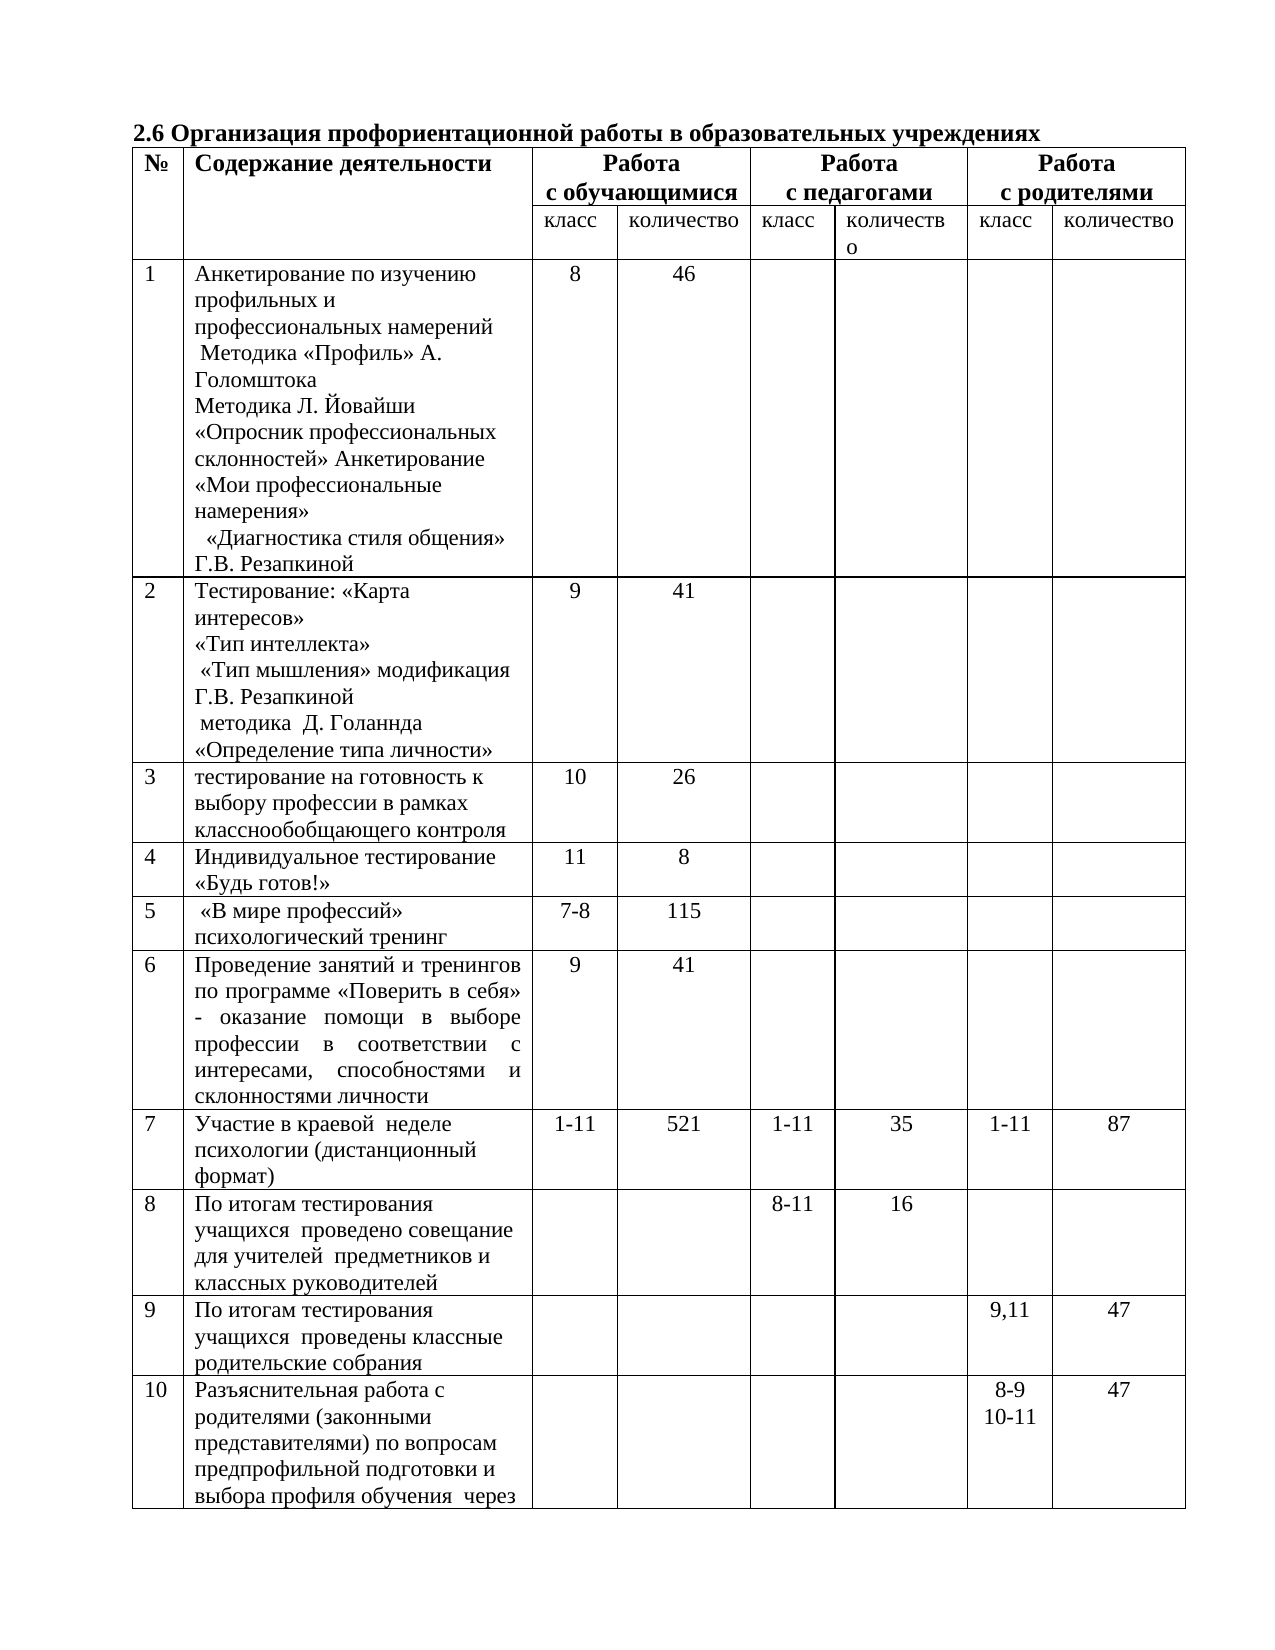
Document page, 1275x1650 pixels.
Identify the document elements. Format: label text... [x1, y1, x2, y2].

table_cell По итогам тестирования учащихся проведены классные родительские собрания [184, 1296, 532, 1375]
table_cell [836, 578, 967, 762]
table_cell По итогам тестирования учащихся проведено совещание для учителей предметников и классных руководителей [184, 1190, 532, 1295]
table_cell Тестирование: «Карта интересов» «Тип интеллекта» «Тип мышления» модификация Г.В. Резапкиной методика Д. Голаннда «Определение типа личности» [184, 578, 532, 762]
table_cell 1-11 [968, 1110, 1052, 1189]
table_cell 9 [533, 578, 617, 762]
table_cell 6 [133, 951, 183, 1109]
table_cell 9 [533, 951, 617, 1109]
table_cell [533, 1190, 617, 1295]
table_cell [1053, 260, 1185, 576]
table_cell [968, 1190, 1052, 1295]
table_cell 26 [618, 763, 750, 842]
table_cell [836, 1296, 967, 1375]
table_cell [751, 1296, 834, 1375]
table_cell 2 [133, 578, 183, 762]
table_cell [968, 843, 1052, 896]
table_cell [968, 897, 1052, 949]
table_cell класс [968, 206, 1052, 259]
table_cell Анкетирование по изучению профильных и профессиональных намерений Методика «Профиль» А. Голомштока Методика Л. Йовайши «Опросник профессиональных склонностей» Анкетирование «Мои профессиональные намерения» «Диагностика стиля общения» Г.В. Резапкиной [184, 260, 532, 576]
table_cell 47 [1053, 1296, 1185, 1375]
table_cell 87 [1053, 1110, 1185, 1189]
table_header Работа с родителями [968, 148, 1185, 205]
table_cell [968, 260, 1052, 576]
table_cell 10 [533, 763, 617, 842]
table_cell 8 [133, 1190, 183, 1295]
table_cell 9,11 [968, 1296, 1052, 1375]
table_cell класс [533, 206, 617, 259]
table_cell [836, 260, 967, 576]
table_cell [751, 578, 834, 762]
table_cell [751, 843, 834, 896]
table_cell 8-9 10-11 [968, 1376, 1052, 1508]
table_cell 8 [618, 843, 750, 896]
table_cell количество [1053, 206, 1185, 259]
table_cell [751, 1376, 834, 1508]
table_cell Проведение занятий и тренингов по программе «Поверить в себя» - оказание помощи в выборе профессии в соответствии с интересами, способностями и склонностями личности [184, 951, 532, 1109]
table_cell 4 [133, 843, 183, 896]
table_cell 7-8 [533, 897, 617, 949]
table_cell 1-11 [751, 1110, 834, 1189]
table_cell [1053, 578, 1185, 762]
table_cell [836, 763, 967, 842]
table_header № [133, 148, 183, 259]
table_cell «В мире профессий» психологический тренинг [184, 897, 532, 949]
table_cell [968, 951, 1052, 1109]
table_cell [836, 897, 967, 949]
table_cell тестирование на готовность к выбору профессии в рамках класснообобщающего контроля [184, 763, 532, 842]
table_header Содержание деятельности [184, 148, 532, 259]
table_cell [618, 1190, 750, 1295]
table_cell количество [836, 206, 967, 259]
table_cell 46 [618, 260, 750, 576]
table_cell [1053, 763, 1185, 842]
table_cell 11 [533, 843, 617, 896]
table_cell [751, 260, 834, 576]
table_cell класс [751, 206, 834, 259]
table_cell [1053, 951, 1185, 1109]
table_cell 521 [618, 1110, 750, 1189]
table_cell [618, 1296, 750, 1375]
table_cell 8 [533, 260, 617, 576]
table_header Работа с педагогами [751, 148, 967, 205]
table_cell 9 [133, 1296, 183, 1375]
table_cell [533, 1376, 617, 1508]
table_cell Индивидуальное тестирование «Будь готов!» [184, 843, 532, 896]
table_cell 41 [618, 578, 750, 762]
table_cell количество [618, 206, 750, 259]
table_cell 47 [1053, 1376, 1185, 1508]
table_cell [836, 843, 967, 896]
table_cell 10 [133, 1376, 183, 1508]
table_cell [751, 763, 834, 842]
table_cell [1053, 897, 1185, 949]
table_header Работа с обучающимися [533, 148, 750, 205]
table_cell 8-11 [751, 1190, 834, 1295]
table_cell 3 [133, 763, 183, 842]
table_cell 1 [133, 260, 183, 576]
text 2.6 Организация профориентационной работы в образовательных учреждениях [133, 118, 1186, 147]
table_cell [836, 951, 967, 1109]
table_cell [618, 1376, 750, 1508]
table_cell 35 [836, 1110, 967, 1189]
table_cell [968, 578, 1052, 762]
table_cell 115 [618, 897, 750, 949]
table_cell [751, 897, 834, 949]
table_cell [968, 763, 1052, 842]
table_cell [184, 1376, 532, 1508]
table_cell [1053, 1190, 1185, 1295]
table_cell 5 [133, 897, 183, 949]
table_cell [751, 951, 834, 1109]
table_cell 16 [836, 1190, 967, 1295]
table_cell [533, 1296, 617, 1375]
table_cell Участие в краевой неделе психологии (дистанционный формат) [184, 1110, 532, 1189]
table_cell [836, 1376, 967, 1508]
table_cell 7 [133, 1110, 183, 1189]
table_cell 1-11 [533, 1110, 617, 1189]
table_cell [1053, 843, 1185, 896]
table_cell 41 [618, 951, 750, 1109]
